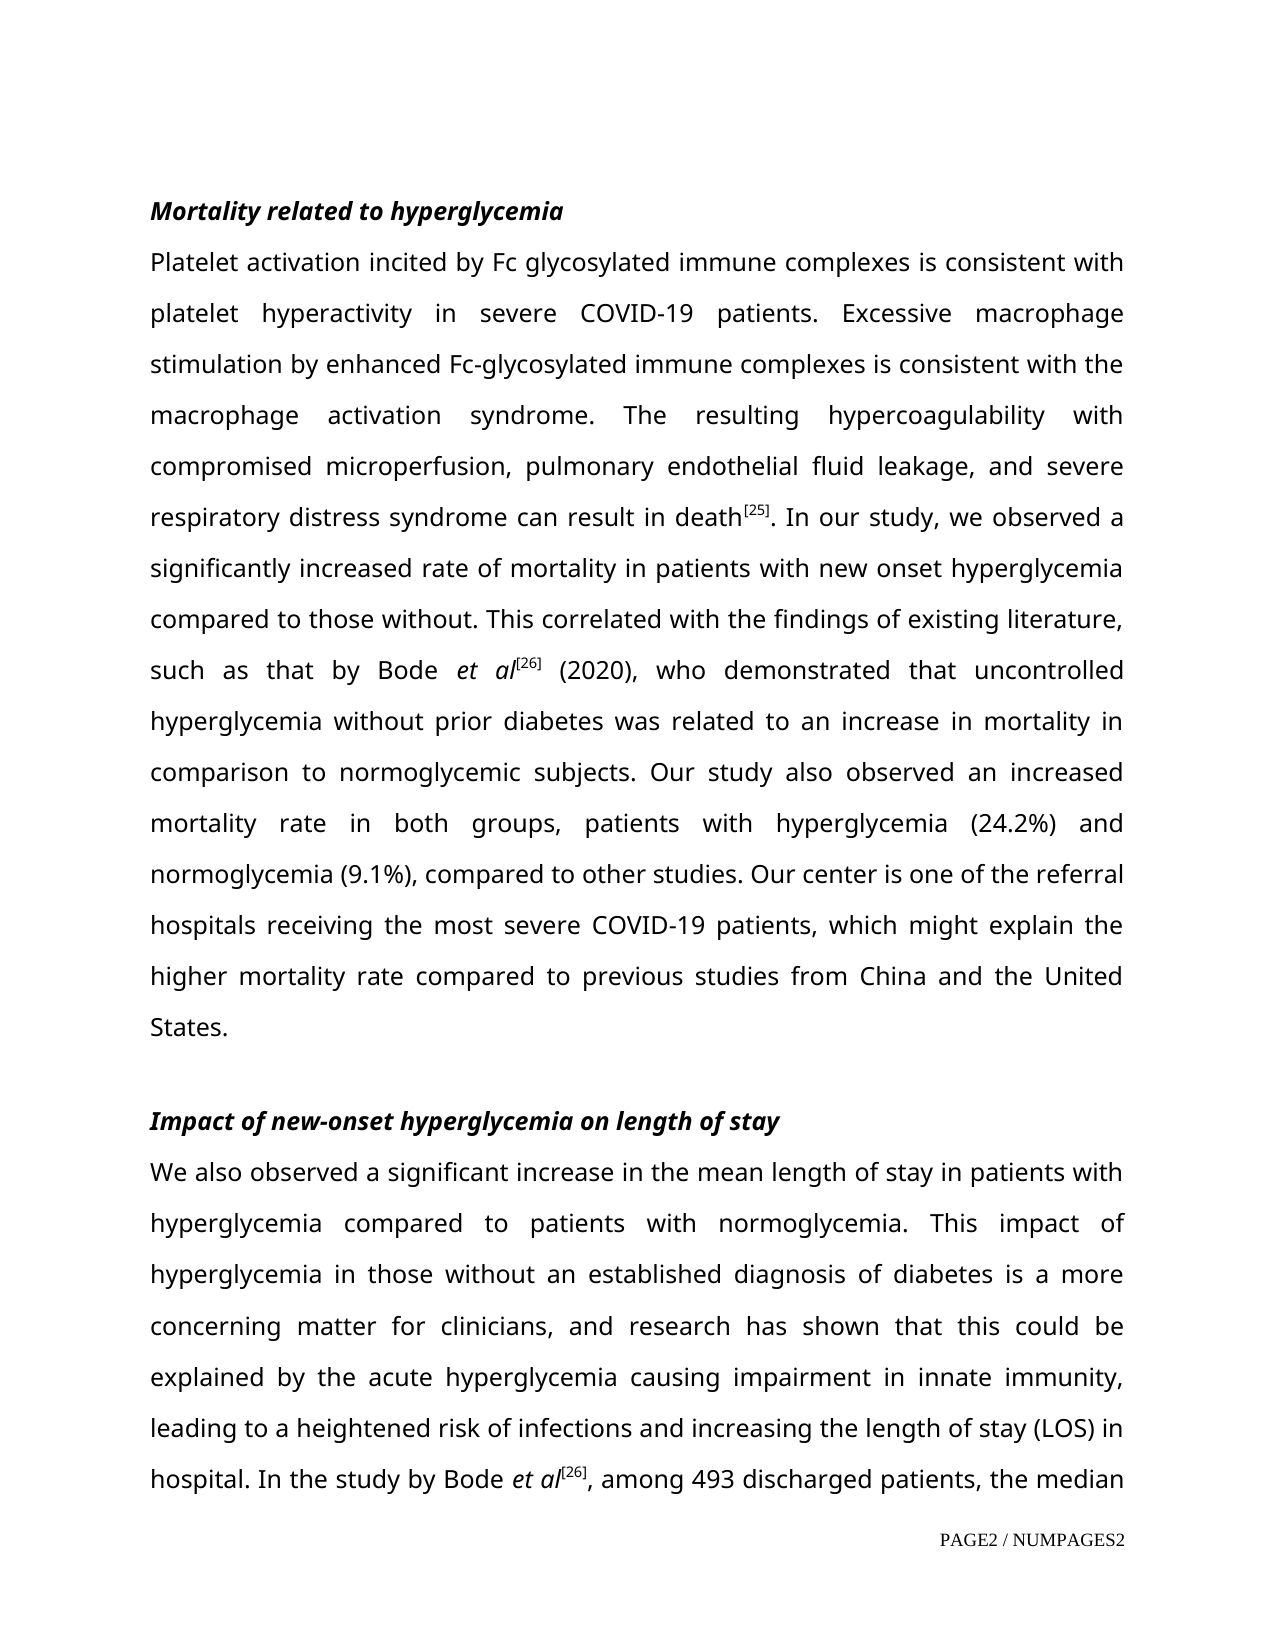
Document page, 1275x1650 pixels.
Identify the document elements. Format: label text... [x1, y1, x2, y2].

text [150, 1155, 1125, 1495]
text Mortality related to hyperglycemia [150, 193, 1125, 227]
text Impact of new-onset hyperglycemia on length of stay [150, 1104, 1125, 1138]
text Platelet activation incited by Fc glycosylated immune complexes is consistent with platelet hyperactivity in severe COVID-19 patients. Excessive macrophage stimulation by enhanced Fc-glycosylated immune complexes is consistent with the macrophage activation syndrome. The resulting hypercoagulability with compromised microperfusion, pulmonary endothelial fluid leakage, and severe respiratory distress syndrome can result in death[25]. In our study, we observed a significantly increased rate of mortality in patients with new onset hyperglycemia compared to those without. This correlated with the findings of existing literature, such as that by Bode et al[26] (2020), who demonstrated that uncontrolled hyperglycemia without prior diabetes was related to an increase in mortality in comparison to normoglycemic subjects. Our study also observed an increased mortality rate in both groups, patients with hyperglycemia (24.2%) and normoglycemia (9.1%), compared to other studies. Our center is one of the referral hospitals receiving the most severe COVID-19 patients, which might explain the higher mortality rate compared to previous studies from China and the United States. [150, 244, 1125, 1044]
